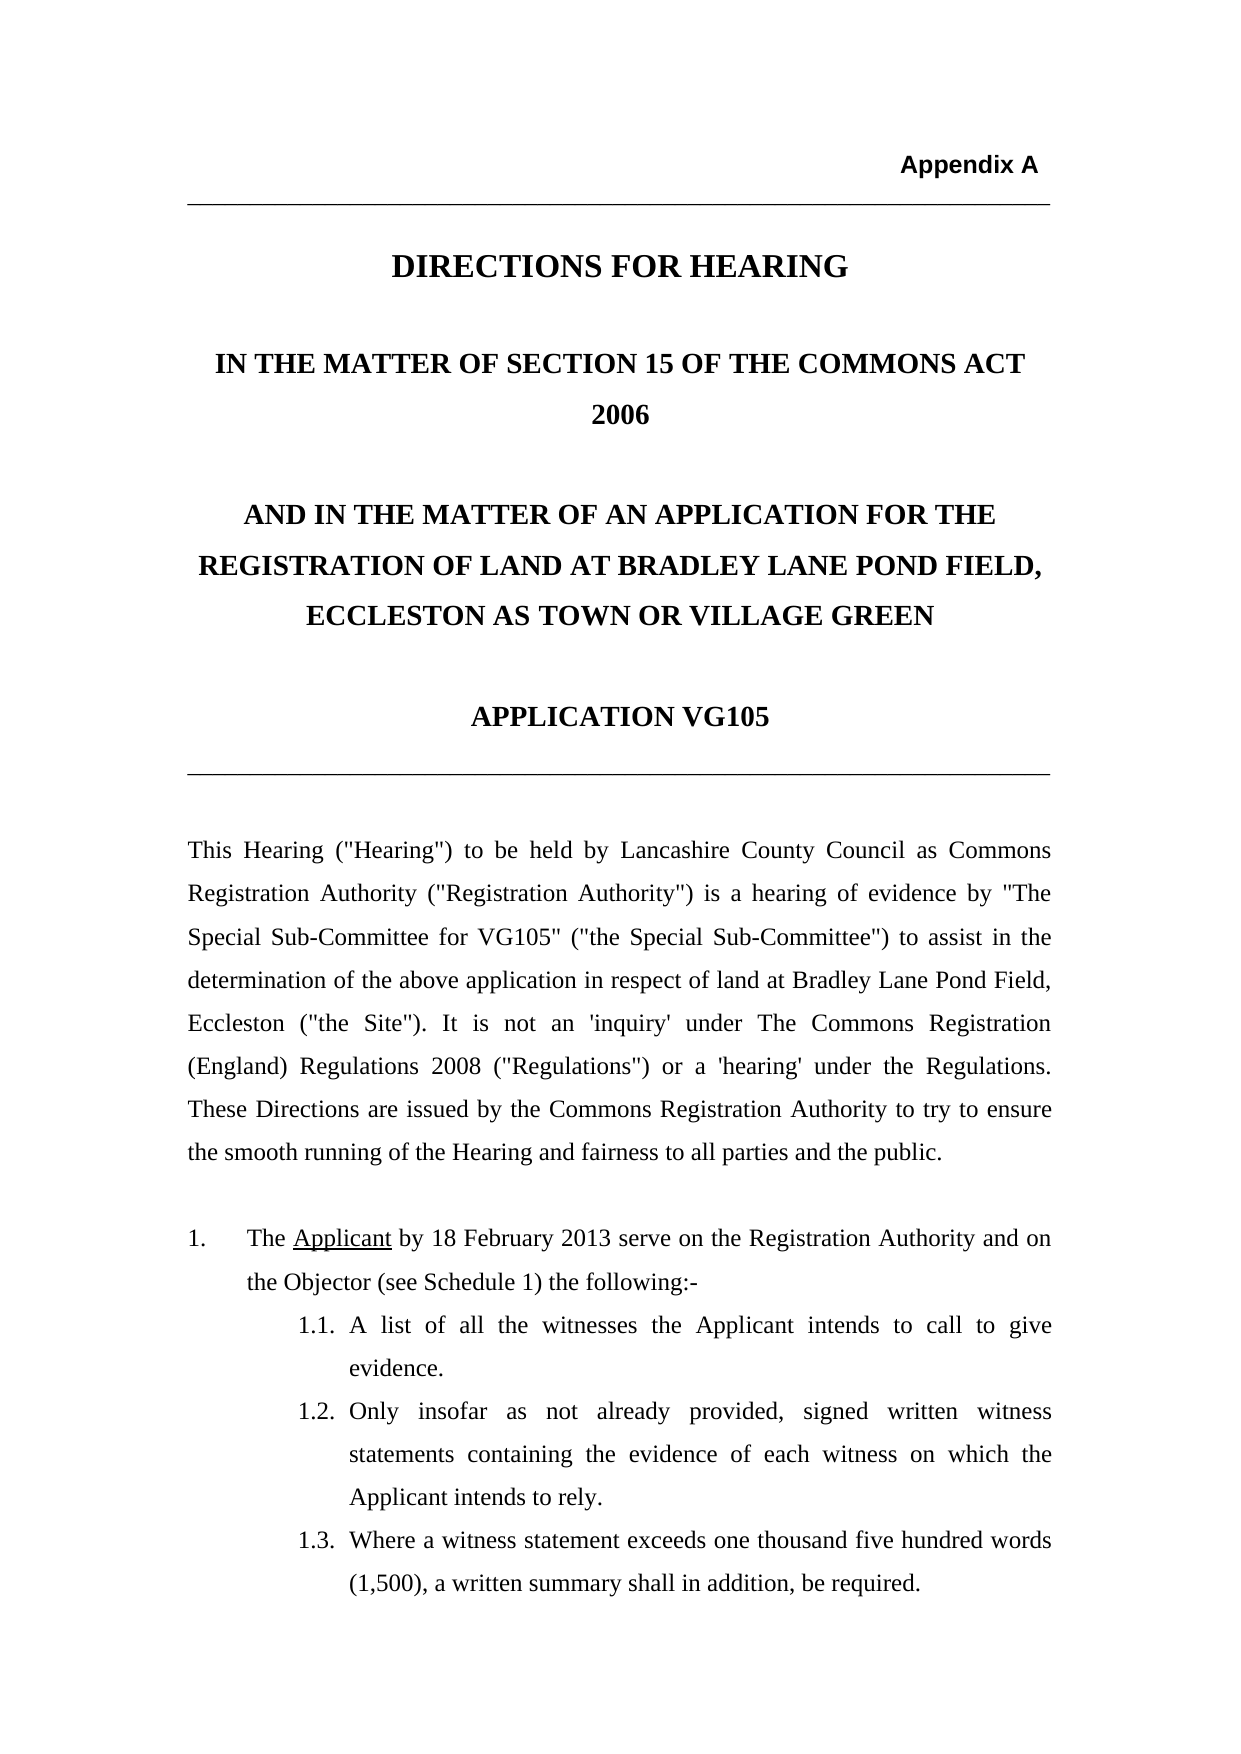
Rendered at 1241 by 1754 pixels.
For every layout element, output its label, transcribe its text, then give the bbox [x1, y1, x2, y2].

text APPLICATION VG105 [187, 699, 1053, 732]
text _____________________________________________________________________ [187, 749, 1053, 778]
list A list of all the witnesses the Applicant intends to call to give evidence. [298, 1310, 1053, 1382]
list The Applicant by 18 February 2013 serve on the Registration Authority and on the Objector (see Schedule 1) the following:- [187, 1223, 1053, 1295]
text This Hearing ("Hearing") to be held by Lancashire County Council as Commons Registration Authority ("Registration Authority") is a hearing of evidence by "The Special Sub-Committee for VG105" ("the Special Sub-Committee") to assist in the determination of the above application in respect of land at Bradley Lane Pond Field, Eccleston ("the Site"). It is not an 'inquiry' under The Commons Registration (England) Regulations 2008 ("Regulations") or a 'hearing' under the Regulations. These Directions are issued by the Commons Registration Authority to try to ensure the smooth running of the Hearing and fairness to all parties and the public. [187, 835, 1053, 1166]
text DIRECTIONS FOR HEARING [187, 246, 1053, 284]
text _____________________________________________________________________ [187, 179, 1053, 207]
list Where a witness statement exceeds one thousand five hundred words (1,500), a written summary shall in addition, be required. [298, 1525, 1053, 1597]
text Appendix A [187, 150, 1053, 179]
list Only insofar as not already provided, signed written witness statements containing the evidence of each witness on which the Applicant intends to rely. [298, 1396, 1053, 1511]
text IN THE MATTER OF SECTION 15 OF THE COMMONS ACT 2006 [187, 346, 1053, 430]
text AND IN THE MATTER OF AN APPLICATION FOR THE REGISTRATION OF LAND AT BRADLEY LANE POND FIELD, ECCLESTON AS TOWN OR VILLAGE GREEN [187, 497, 1053, 632]
